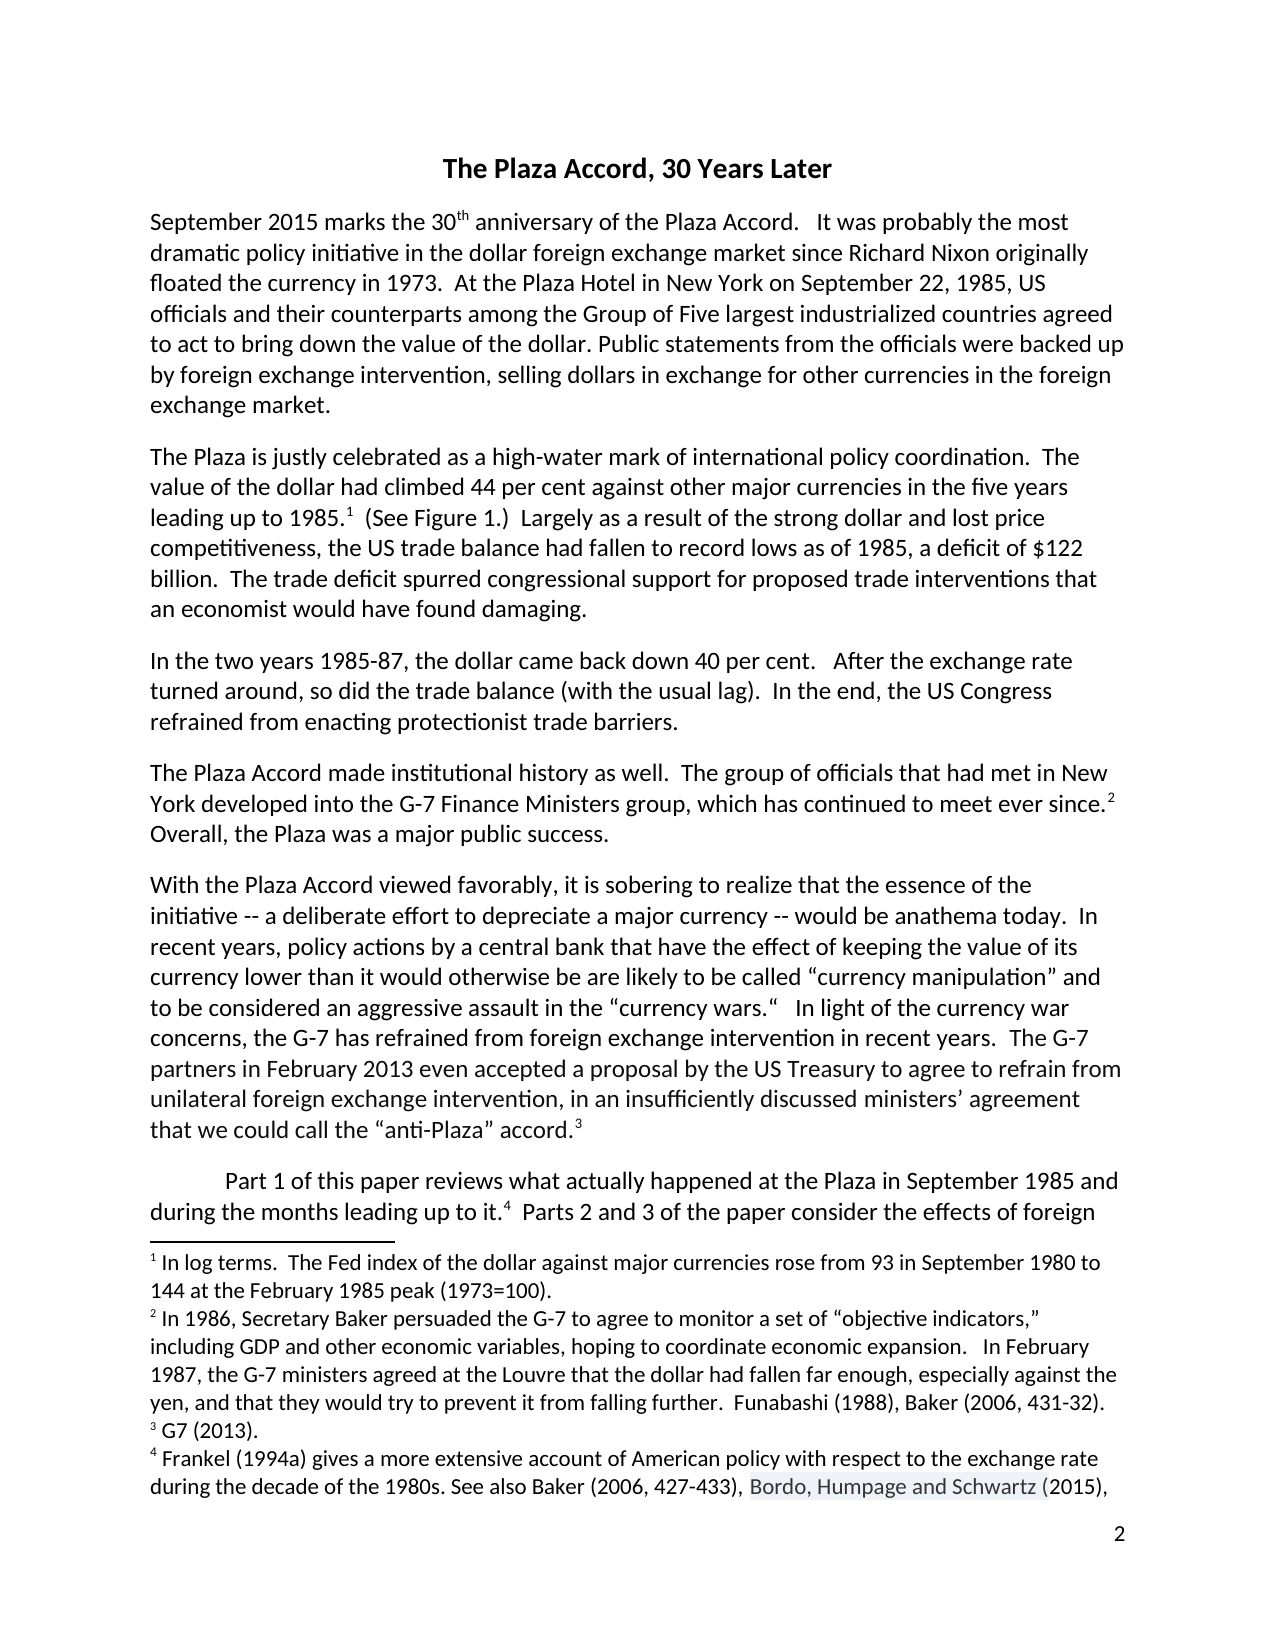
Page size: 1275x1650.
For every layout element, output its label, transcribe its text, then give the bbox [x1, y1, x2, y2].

text The Plaza is justly celebrated as a high-water mark of international policy coordination. The value of the dollar had climbed 44 per cent against other major currencies in the five years leading up to 1985. (See Figure 1.) Largely as a result of the strong dollar and lost price competitiveness, the US trade balance had fallen to record lows as of 1985, a deficit of $122 billion. The trade deficit spurred congressional support for proposed trade interventions that an economist would have found damaging. [150, 441, 1125, 624]
text The Plaza Accord made institutional history as well. The group of officials that had met in New York developed into the G-7 Finance Ministers group, which has continued to meet ever since. Overall, the Plaza was a major public success. [150, 757, 1125, 849]
text With the Plaza Accord viewed favorably, it is sobering to realize that the essence of the initiative -- a deliberate effort to depreciate a major currency -- would be anathema today. In recent years, policy actions by a central bank that have the effect of keeping the value of its currency lower than it would otherwise be are likely to be called “currency manipulation” and to be considered an aggressive assault in the “currency wars.“ In light of the currency war concerns, the G-7 has refrained from foreign exchange intervention in recent years. The G-7 partners in February 2013 even accepted a proposal by the US Treasury to agree to refrain from unilateral foreign exchange intervention, in an insufficiently discussed ministers’ agreement that we could call the “anti-Plaza” accord. [150, 870, 1125, 1144]
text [150, 1165, 1125, 1226]
text The Plaza Accord, 30 Years Later [150, 150, 1125, 186]
text In the two years 1985-87, the dollar came back down 40 per cent. After the exchange rate turned around, so did the trade balance (with the usual lag). In the end, the US Congress refrained from enacting protectionist trade barriers. [150, 645, 1125, 736]
text September 2015 marks the 30th anniversary of the Plaza Accord. It was probably the most dramatic policy initiative in the dollar foreign exchange market since Richard Nixon originally floated the currency in 1973. At the Plaza Hotel in New York on September 22, 1985, US officials and their counterparts among the Group of Five largest industrialized countries agreed to act to bring down the value of the dollar. Public statements from the officials were backed up by foreign exchange intervention, selling dollars in exchange for other currencies in the foreign exchange market. [150, 206, 1125, 420]
